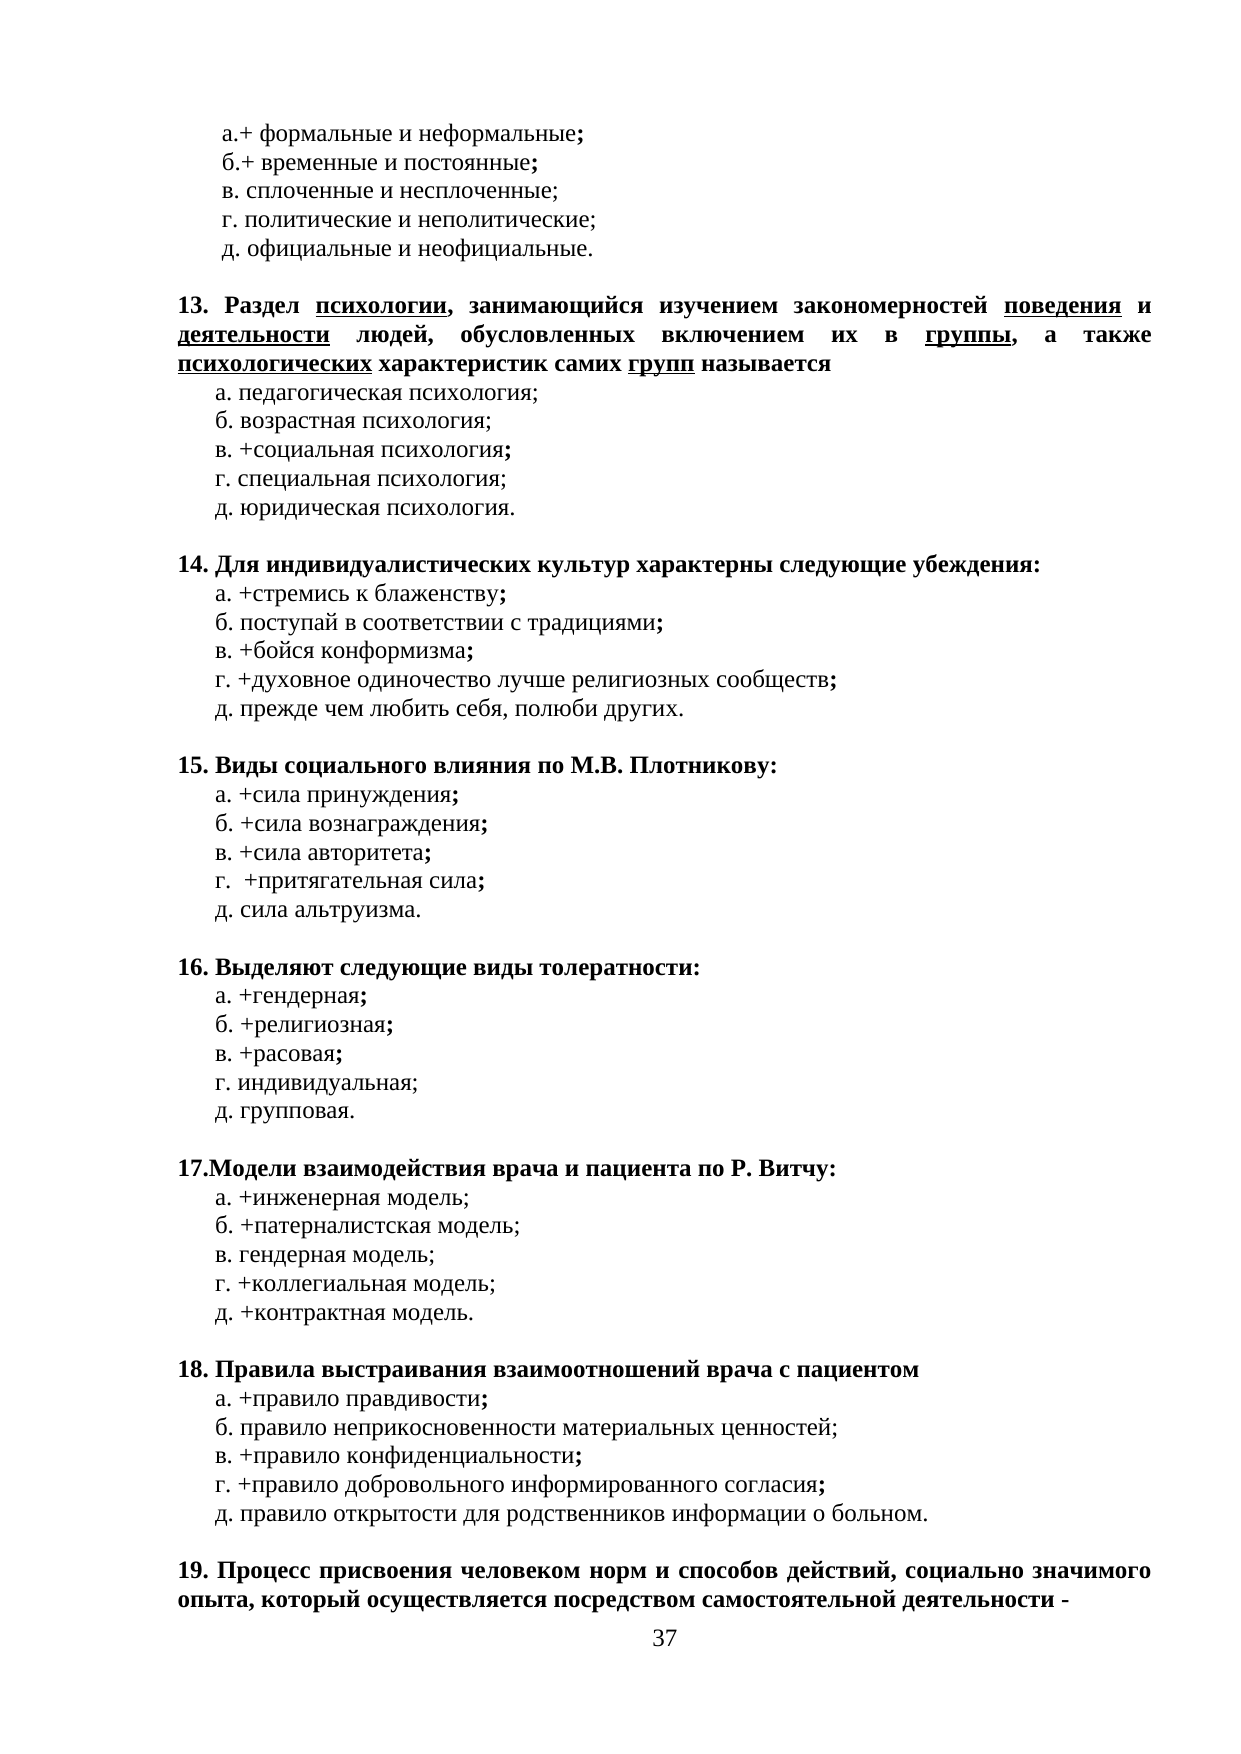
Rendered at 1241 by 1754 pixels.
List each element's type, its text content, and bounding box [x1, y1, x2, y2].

text г. специальная психология; [215, 463, 1152, 492]
text в. +сила авторитета; [215, 837, 1152, 866]
text г. индивидуальная; [215, 1067, 1152, 1096]
text г. +коллегиальная модель; [215, 1268, 1152, 1297]
text в. сплоченные и несплоченные; [177, 176, 1152, 204]
text б. поступай в соответствии с традициями; [215, 607, 1152, 636]
text 17.Модели взаимодействия врача и пациента по Р. Витчу: [177, 1153, 1152, 1182]
text 19. Процесс присвоения человеком норм и способов действий, социально значимого опыта, который осуществляется посредством самостоятельной деятельности - [177, 1556, 1152, 1613]
text г. +притягательная сила; [215, 866, 1152, 894]
text б. +сила вознаграждения; [215, 808, 1152, 837]
text д. правило открытости для родственников информации о больном. [215, 1498, 1152, 1527]
text г. политические и неполитические; [177, 204, 1152, 233]
text а. +сила принуждения; [215, 779, 1152, 808]
text 15. Виды социального влияния по М.В. Плотникову: [177, 751, 1152, 779]
text 14. Для индивидуалистических культур характерны следующие убеждения: [177, 549, 1152, 578]
text 16. Выделяют следующие виды толератности: [177, 952, 1152, 981]
text а. +гендерная; [215, 981, 1152, 1009]
text а.+ формальные и неформальные; [177, 118, 1152, 147]
text г. +правило добровольного информированного согласия; [215, 1469, 1152, 1498]
text в. +правило конфиденциальности; [215, 1441, 1152, 1469]
text а. +инженерная модель; [215, 1182, 1152, 1211]
text а. +стремись к блаженству; [215, 578, 1152, 607]
text д. прежде чем любить себя, полюби других. [215, 693, 1152, 722]
text д. групповая. [215, 1096, 1152, 1124]
text 13. Раздел психологии, занимающийся изучением закономерностей поведения и деятельности людей, обусловленных включением их в группы, а также психологических характеристик самих групп называется [177, 291, 1152, 377]
text г. +духовное одиночество лучше религиозных сообществ; [215, 664, 1152, 693]
text в. +бойся конформизма; [215, 636, 1152, 664]
text б. +религиозная; [215, 1009, 1152, 1038]
text б.+ временные и постоянные; [177, 147, 1152, 176]
text в. +социальная психология; [215, 434, 1152, 463]
text д. +контрактная модель. [215, 1297, 1152, 1326]
text а. педагогическая психология; [215, 377, 1152, 406]
text д. официальные и неофициальные. [177, 233, 1152, 262]
text д. юридическая психология. [215, 492, 1152, 521]
text д. сила альтруизма. [215, 894, 1152, 923]
text б. правило неприкосновенности материальных ценностей; [215, 1412, 1152, 1441]
text 18. Правила выстраивания взаимоотношений врача с пациентом [177, 1354, 1152, 1383]
text б. возрастная психология; [215, 406, 1152, 434]
text б. +патерналистская модель; [215, 1211, 1152, 1239]
text в. гендерная модель; [215, 1239, 1152, 1268]
text а. +правило правдивости; [215, 1383, 1152, 1412]
text в. +расовая; [215, 1038, 1152, 1067]
